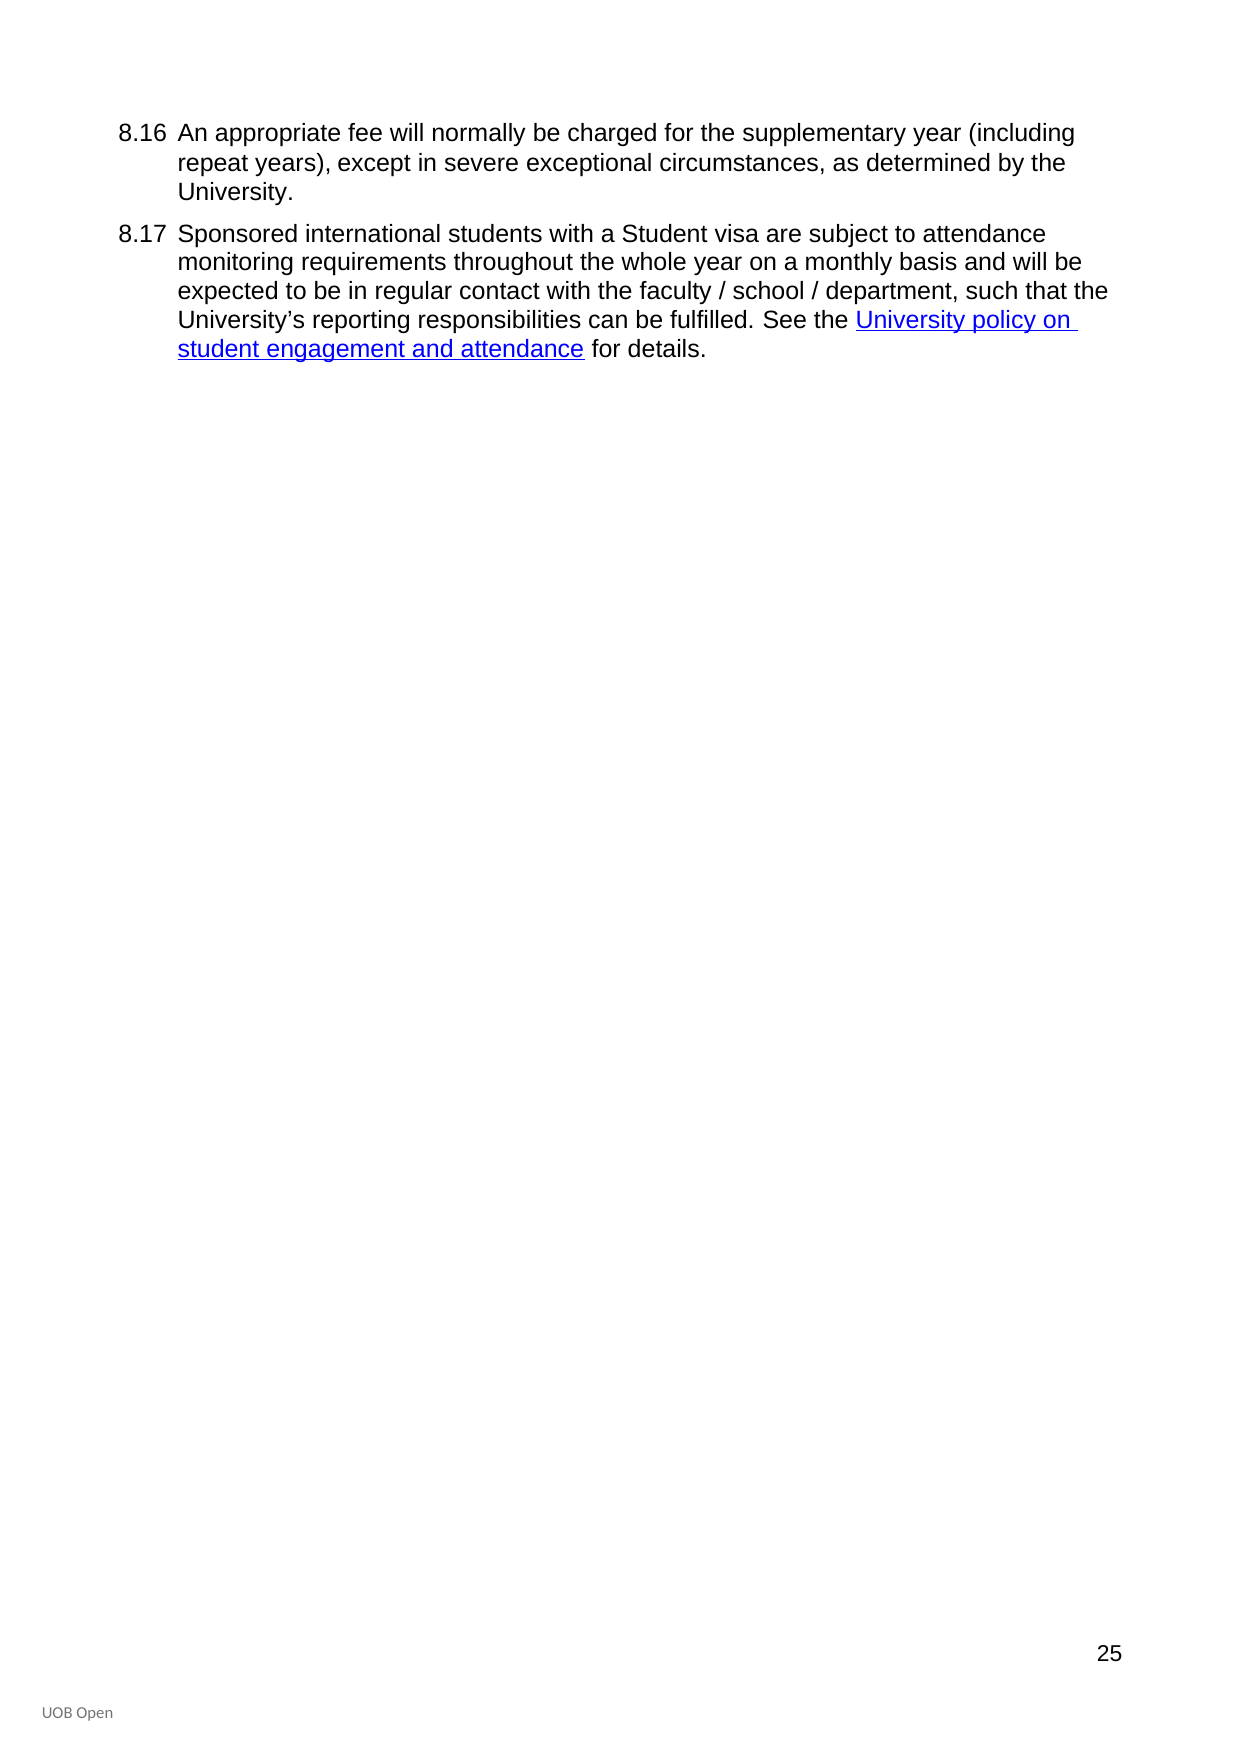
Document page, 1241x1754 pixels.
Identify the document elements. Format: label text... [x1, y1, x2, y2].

list Sponsored international students with a Student visa are subject to attendance monitoring requirements throughout the whole year on a monthly basis and will be expected to be in regular contact with the faculty / school / department, such that the University’s reporting responsibilities can be fulfilled. See the University policy on student engagement and attendance for details. [118, 219, 1122, 362]
list An appropriate fee will normally be charged for the supplementary year (including repeat years), except in severe exceptional circumstances, as determined by the University. [118, 118, 1122, 206]
